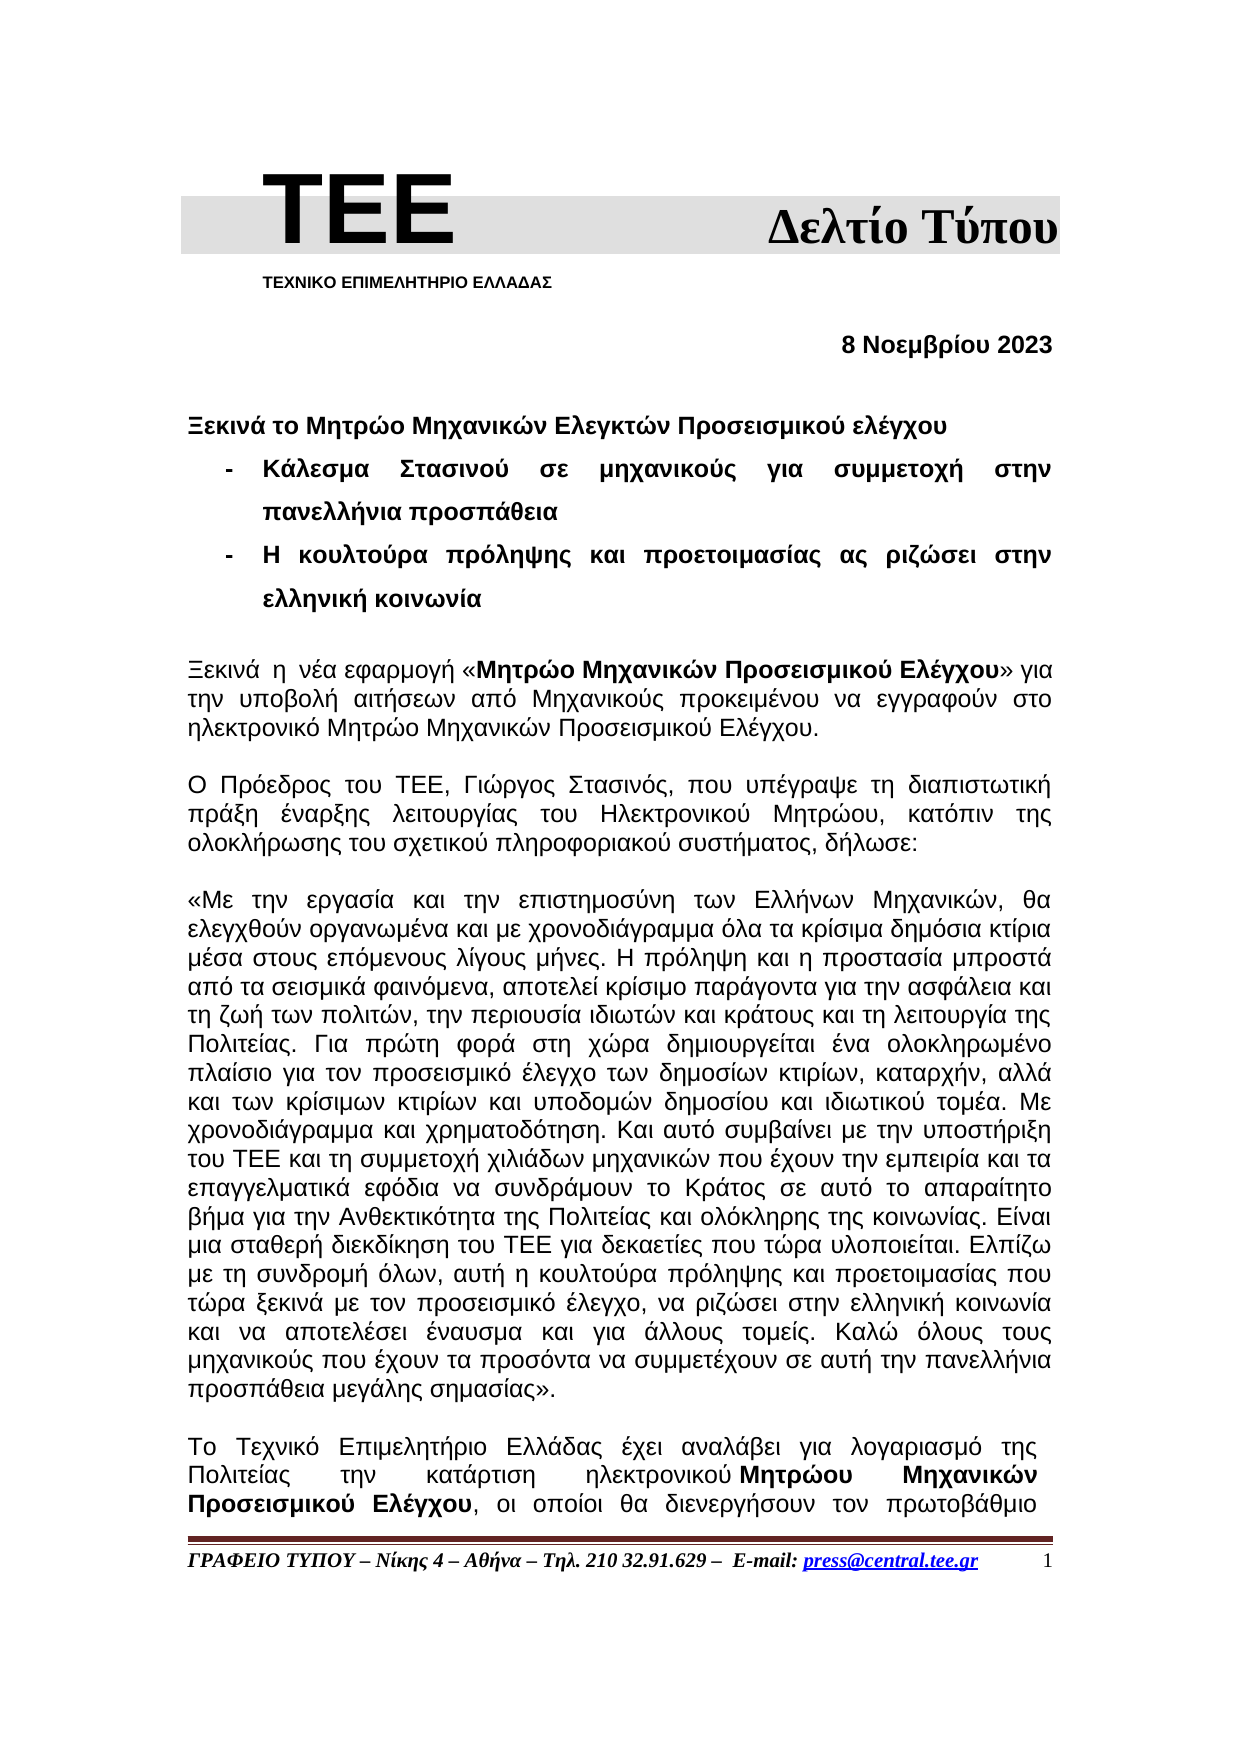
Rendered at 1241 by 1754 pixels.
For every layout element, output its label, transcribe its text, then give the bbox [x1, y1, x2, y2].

text ΤΕΧΝΙΚΟ ΕΠΙΜΕΛΗΤΗΡΙΟ ΕΛΛΑΔΑΣ [187, 273, 1053, 292]
text «Με την εργασία και την επιστημοσύνη των Ελλήνων Μηχανικών, θα ελεγχθούν οργανωμένα και με χρονοδιάγραμμα όλα τα κρίσιμα δημόσια κτίρια μέσα στους επόμενους λίγους μήνες. Η πρόληψη και η προστασία μπροστά από τα σεισμικά φαινόμενα, αποτελεί κρίσιμο παράγοντα για την ασφάλεια και τη ζωή των πολιτών, την περιουσία ιδιωτών και κράτους και τη λειτουργία της Πολιτείας. Για πρώτη φορά στη χώρα δημιουργείται ένα ολοκληρωμένο πλαίσιο για τον προσεισμικό έλεγχο των δημοσίων κτιρίων, καταρχήν, αλλά και των κρίσιμων κτιρίων και υποδομών δημοσίου και ιδιωτικού τομέα. Με χρονοδιάγραμμα και χρηματοδότηση. Και αυτό συμβαίνει με την υποστήριξη του ΤΕΕ και τη συμμετοχή χιλιάδων μηχανικών που έχουν την εμπειρία και τα επαγγελματικά εφόδια να συνδράμουν το Κράτος σε αυτό το απαραίτητο βήμα για την Ανθεκτικότητα της Πολιτείας και ολόκληρης της κοινωνίας. Είναι μια σταθερή διεκδίκηση του ΤΕΕ για δεκαετίες που τώρα υλοποιείται. Ελπίζω με τη συνδρομή όλων, αυτή η κουλτούρα πρόληψης και προετοιμασίας που τώρα ξεκινά με τον προσεισμικό έλεγχο, να ριζώσει στην ελληνική κοινωνία και να αποτελέσει έναυσμα και για άλλους τομείς. Καλώ όλους τους μηχανικούς που έχουν τα προσόντα να συμμετέχουν σε αυτή την πανελλήνια προσπάθεια μεγάλης σημασίας». [187, 885, 1053, 1403]
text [187, 1432, 1038, 1518]
text TEE [187, 150, 1053, 265]
text Ο Πρόεδρος του ΤΕΕ, Γιώργος Στασινός, που υπέγραψε τη διαπιστωτική πράξη έναρξης λειτουργίας του Ηλεκτρονικού Μητρώου, κατόπιν της ολοκλήρωσης του σχετικού πληροφοριακού συστήματος, δήλωσε: [187, 770, 1053, 857]
text 8 Νοεμβρίου 2023 [187, 329, 1053, 358]
text Ξεκινά το Μητρώο Μηχανικών Ελεγκτών Προσεισμικού ελέγχου [187, 411, 1053, 440]
list Η κουλτούρα πρόληψης και προετοιμασίας ας ριζώσει στην ελληνική κοινωνία [225, 540, 1053, 612]
list Κάλεσμα Στασινού σε μηχανικούς για συμμετοχή στην πανελλήνια προσπάθεια [225, 454, 1053, 526]
text Ξεκινά η νέα εφαρμογή «Μητρώο Μηχανικών Προσεισμικού Ελέγχου» για την υποβολή αιτήσεων από Μηχανικούς προκειμένου να εγγραφούν στο ηλεκτρονικό Μητρώο Μηχανικών Προσεισμικού Ελέγχου. [187, 655, 1053, 742]
